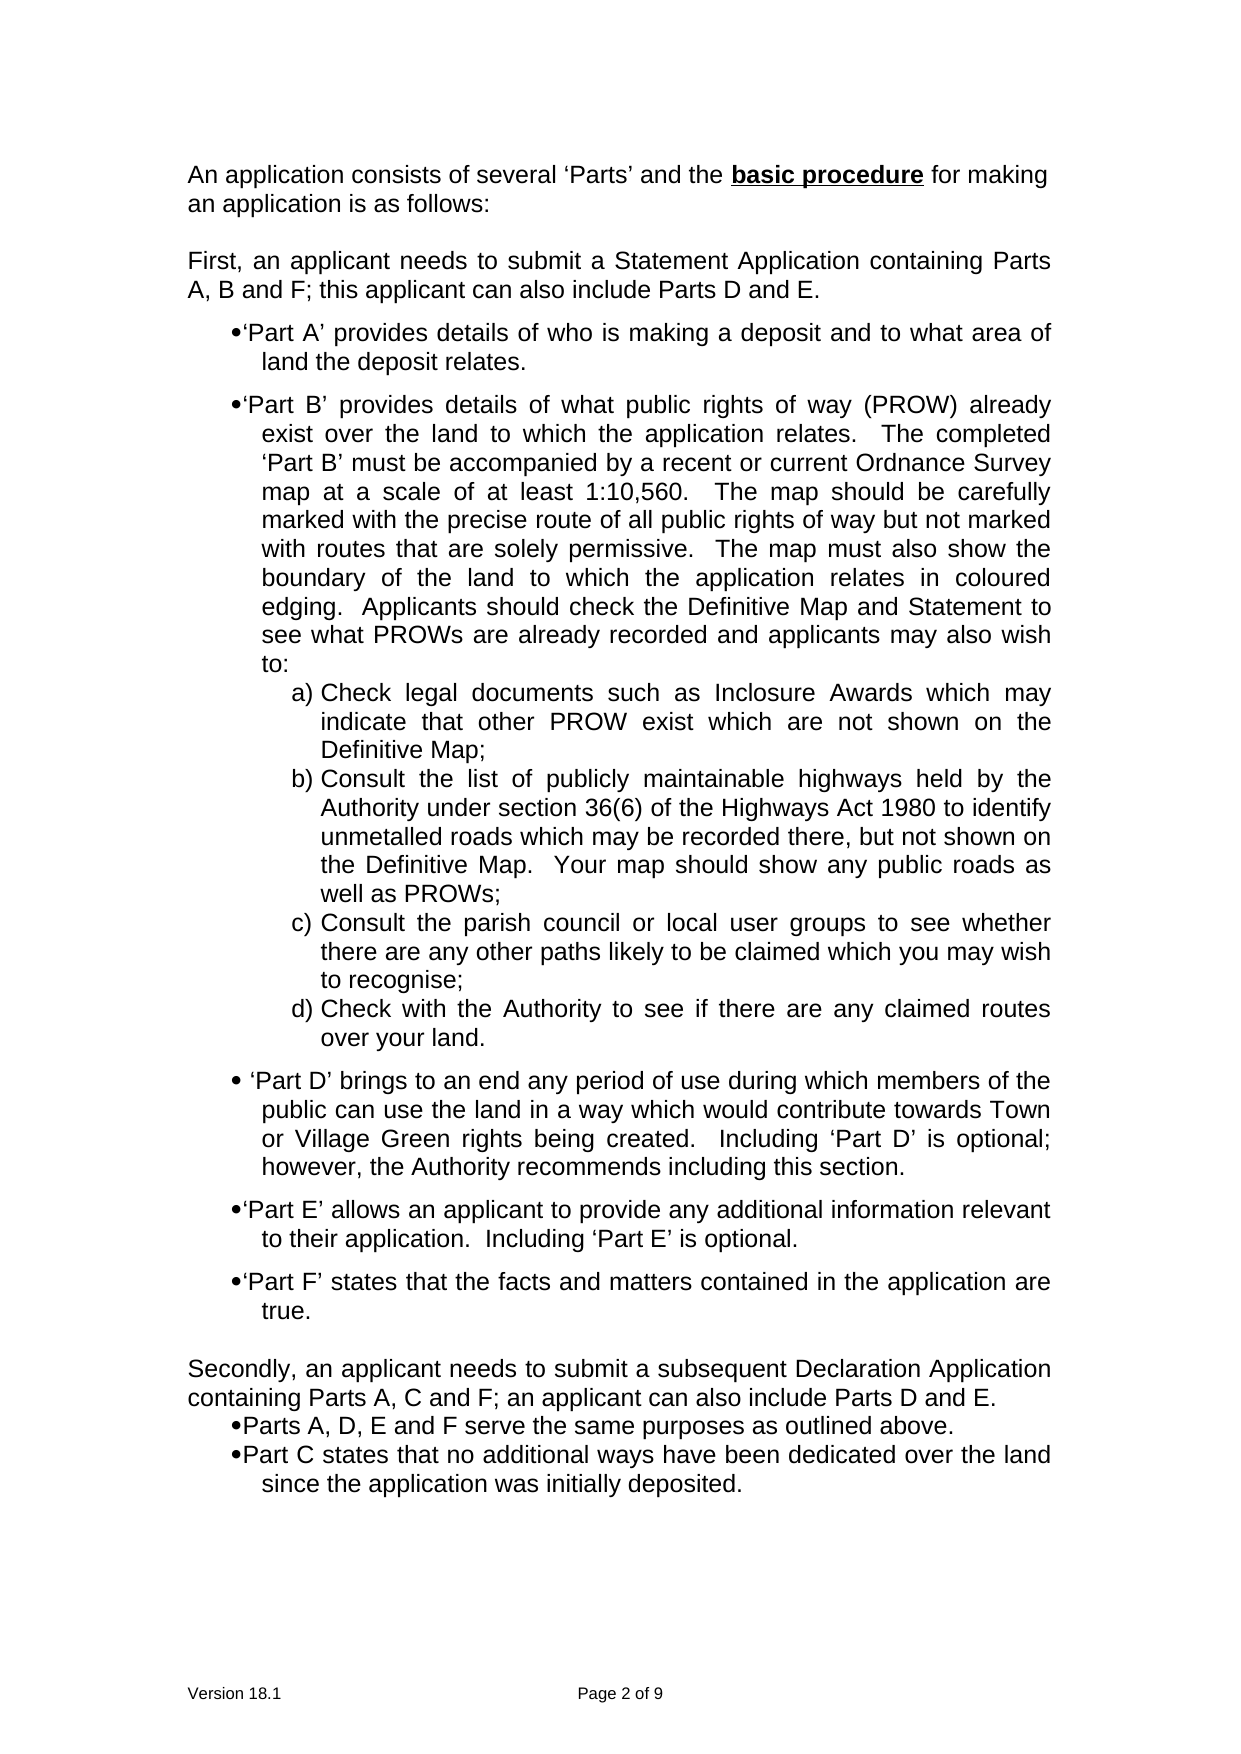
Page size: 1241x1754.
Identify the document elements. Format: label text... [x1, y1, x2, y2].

list Consult the parish council or local user groups to see whether there are any other paths likely to be claimed which you may wish to recognise; [291, 908, 1053, 994]
text Secondly, an applicant needs to submit a subsequent Declaration Application containing Parts A, C and F; an applicant can also include Parts D and E. [187, 1354, 1053, 1411]
list ‘Part A’ provides details of who is making a deposit and to what area of land the deposit relates. [232, 318, 1053, 376]
list ‘Part F’ states that the facts and matters contained in the application are true. [232, 1267, 1053, 1325]
text First, an applicant needs to submit a Statement Application containing Parts A, B and F; this applicant can also include Parts D and E. [187, 246, 1053, 304]
list ‘Part B’ provides details of what public rights of way (PROW) already exist over the land to which the application relates. The completed ‘Part B’ must be accompanied by a recent or current Ordnance Survey map at a scale of at least 1:10,560. The map should be carefully marked with the precise route of all public rights of way but not marked with routes that are solely permissive. The map must also show the boundary of the land to which the application relates in coloured edging. Applicants should check the Definitive Map and Statement to see what PROWs are already recorded and applicants may also wish to: [232, 390, 1053, 678]
list Check with the Authority to see if there are any claimed routes over your land. [291, 994, 1053, 1052]
list Consult the list of publicly maintainable highways held by the Authority under section 36(6) of the Highways Act 1980 to identify unmetalled roads which may be recorded there, but not shown on the Definitive Map. Your map should show any public roads as well as PROWs; [291, 764, 1053, 908]
list Parts A, D, E and F serve the same purposes as outlined above. [232, 1411, 1053, 1440]
list ‘Part E’ allows an applicant to provide any additional information relevant to their application. Including ‘Part E’ is optional. [232, 1195, 1053, 1253]
list Part C states that no additional ways have been dedicated over the land since the application was initially deposited. [232, 1440, 1053, 1498]
text An application consists of several ‘Parts’ and the basic procedure for making an application is as follows: [187, 160, 1053, 218]
list Check legal documents such as Inclosure Awards which may indicate that other PROW exist which are not shown on the Definitive Map; [291, 678, 1053, 764]
list ‘Part D’ brings to an end any period of use during which members of the public can use the land in a way which would contribute towards Town or Village Green rights being created. Including ‘Part D’ is optional; however, the Authority recommends including this section. [232, 1066, 1053, 1181]
